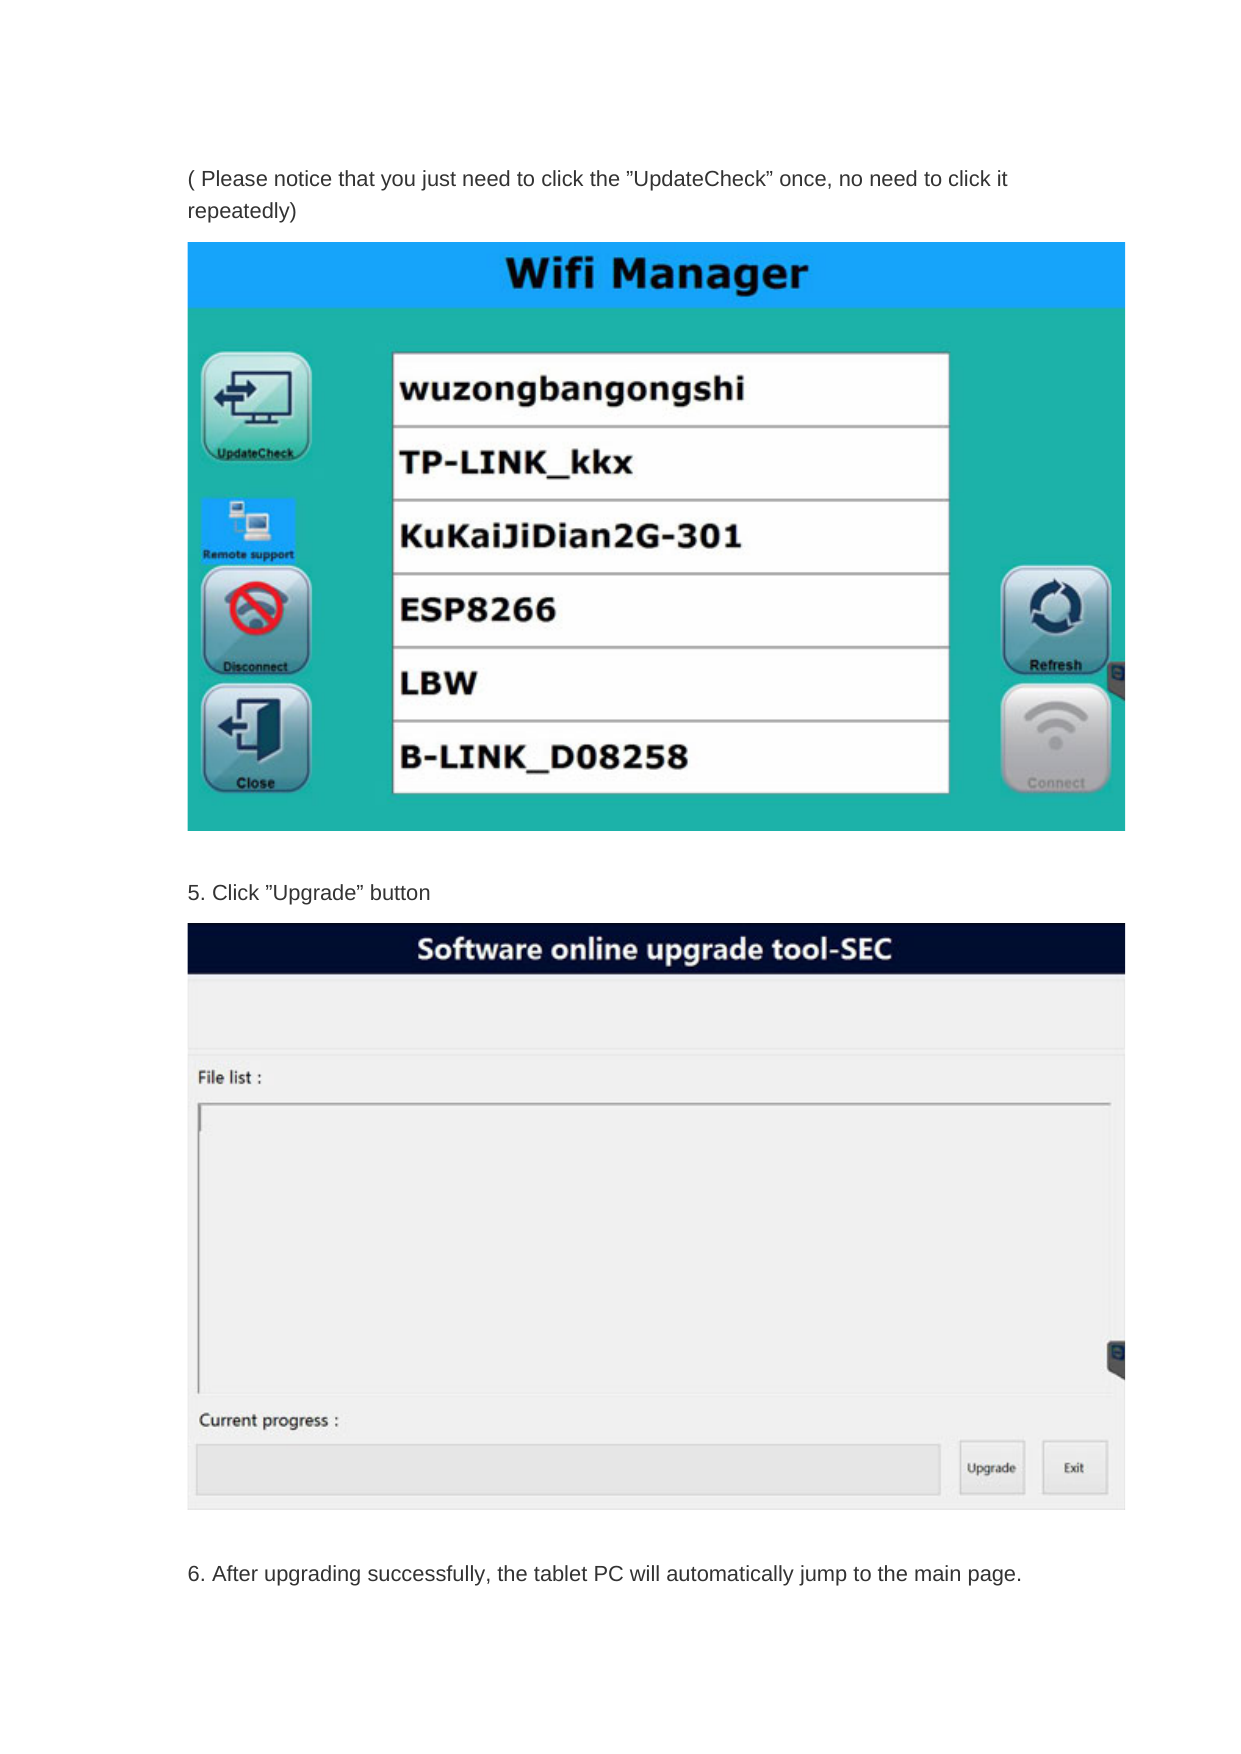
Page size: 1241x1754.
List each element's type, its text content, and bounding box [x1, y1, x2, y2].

picture [187, 242, 1125, 831]
text 6. After upgrading successfully, the tablet PC will automatically jump to the main page. [187, 1557, 1053, 1589]
text 5. Click ”Upgrade” button [187, 876, 1053, 908]
picture [187, 923, 1125, 1510]
text ( Please notice that you just need to click the ”UpdateCheck” once, no need to click it repeatedly) [187, 162, 1053, 227]
